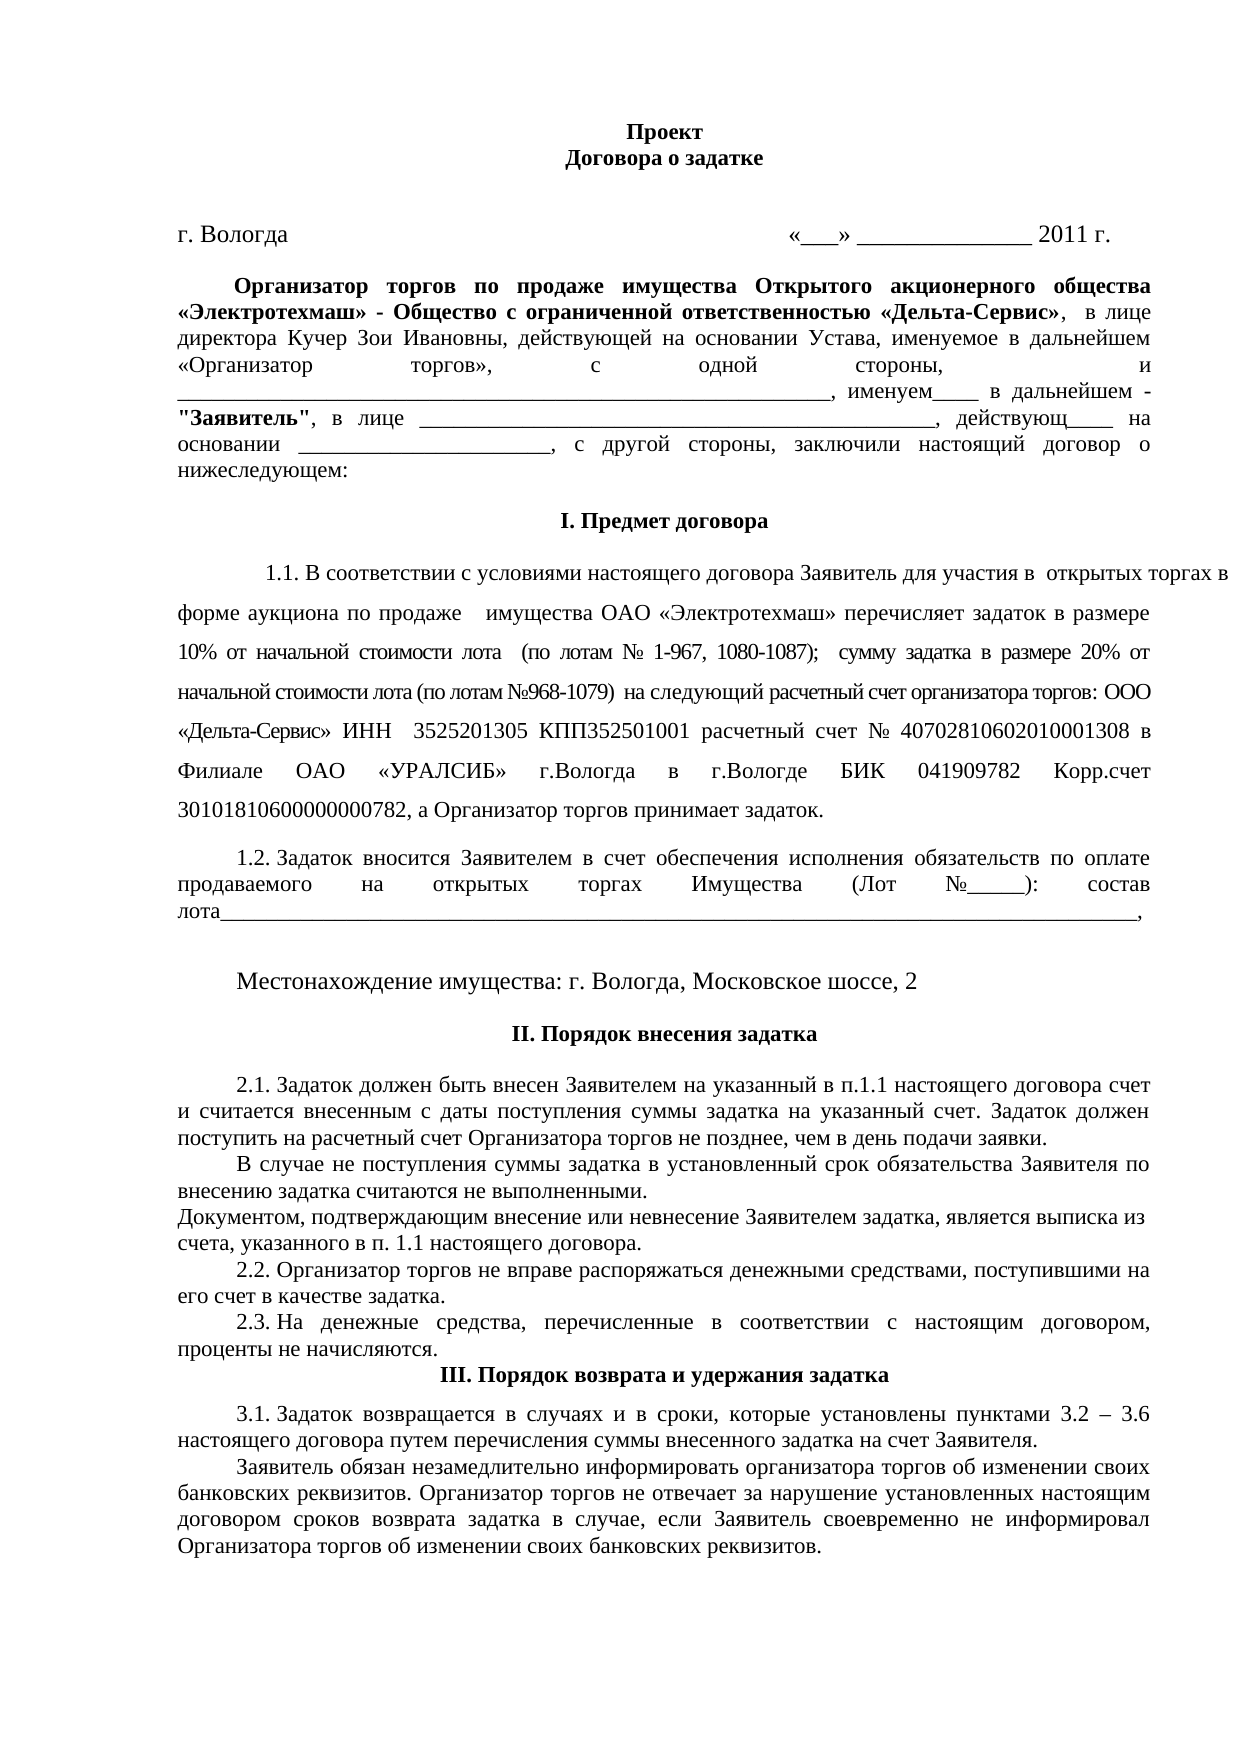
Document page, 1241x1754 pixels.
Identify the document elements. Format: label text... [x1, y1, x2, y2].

text 2.2. Организатор торгов не вправе распоряжаться денежными средствами, поступившими на его счет в качестве задатка. [177, 1256, 1152, 1308]
text Проект [177, 118, 1152, 144]
text Заявитель обязан незамедлительно информировать организатора торгов об изменении своих банковских реквизитов. Организатор торгов не отвечает за нарушение установленных настоящим договором сроков возврата задатка в случае, если Заявитель своевременно не информировал Организатора торгов об изменении своих банковских реквизитов. [177, 1453, 1152, 1558]
text В случае не поступления суммы задатка в установленный срок обязательства Заявителя по внесению задатка считаются не выполненными. [177, 1150, 1152, 1203]
text I. Предмет договора [177, 507, 1152, 533]
text Местонахождение имущества: г. Вологда, Московское шоссе, 2 [177, 966, 1152, 995]
text III. Порядок возврата и удержания задатка [177, 1361, 1152, 1387]
text Организатор торгов по продаже имущества Открытого акционерного общества «Электротехмаш» - Общество с ограниченной ответственностью «Дельта-Сервис», в лице директора Кучер Зои Ивановны, действующей на основании Устава, именуемое в дальнейшем «Организатор торгов», с одной стороны, и _________________________________________________________, именуем____ в дальнейшем - "Заявитель", в лице _____________________________________________, действующ____ на основании ______________________, с другой стороны, заключили настоящий договор о нижеследующем: [177, 272, 1152, 483]
text 3.1. Задаток возвращается в случаях и в сроки, которые установлены пунктами 3.2 – 3.6 настоящего договора путем перечисления суммы внесенного задатка на счет Заявителя. [177, 1400, 1152, 1453]
text II. Порядок внесения задатка [177, 1020, 1152, 1046]
text 2.3. На денежные средства, перечисленные в соответствии с настоящим договором, проценты не начисляются. [177, 1308, 1152, 1361]
text 1.2. Задаток вносится Заявителем в счет обеспечения исполнения обязательств по оплате продаваемого на открытых торгах Имущества (Лот №_____): состав лота________________________________________________________________________________, [177, 844, 1152, 923]
text 2.1. Задаток должен быть внесен Заявителем на указанный в п.1.1 настоящего договора счет и считается внесенным с даты поступления суммы задатка на указанный счет. Задаток должен поступить на расчетный счет Организатора торгов не позднее, чем в день подачи заявки. [177, 1071, 1152, 1150]
text г. Вологда «___» ______________ 2011 г. [177, 219, 1152, 248]
text 1.1. В соответствии с условиями настоящего договора Заявитель для участия в открытых торгах в форме аукциона по продаже имущества ОАО «Электротехмаш» перечисляет задаток в размере 10% от начальной стоимости лота (по лотам № 1-967, 1080-1087); сумму задатка в размере 20% от начальной стоимости лота (по лотам №968-1079) на следующий расчетный счет организатора торгов: ООО «Дельта-Сервис» ИНН 3525201305 КПП352501001 расчетный счет № 40702810602010001308 в Филиале ОАО «УРАЛСИБ» г.Вологда в г.Вологде БИК 041909782 Корр.счет 30101810600000000782, а Организатор торгов принимает задаток. [177, 559, 1152, 823]
text Договора о задатке [177, 144, 1152, 171]
text Документом, подтверждающим внесение или невнесение Заявителем задатка, является выписка из счета, указанного в п. 1.1 настоящего договора. [177, 1203, 1152, 1256]
